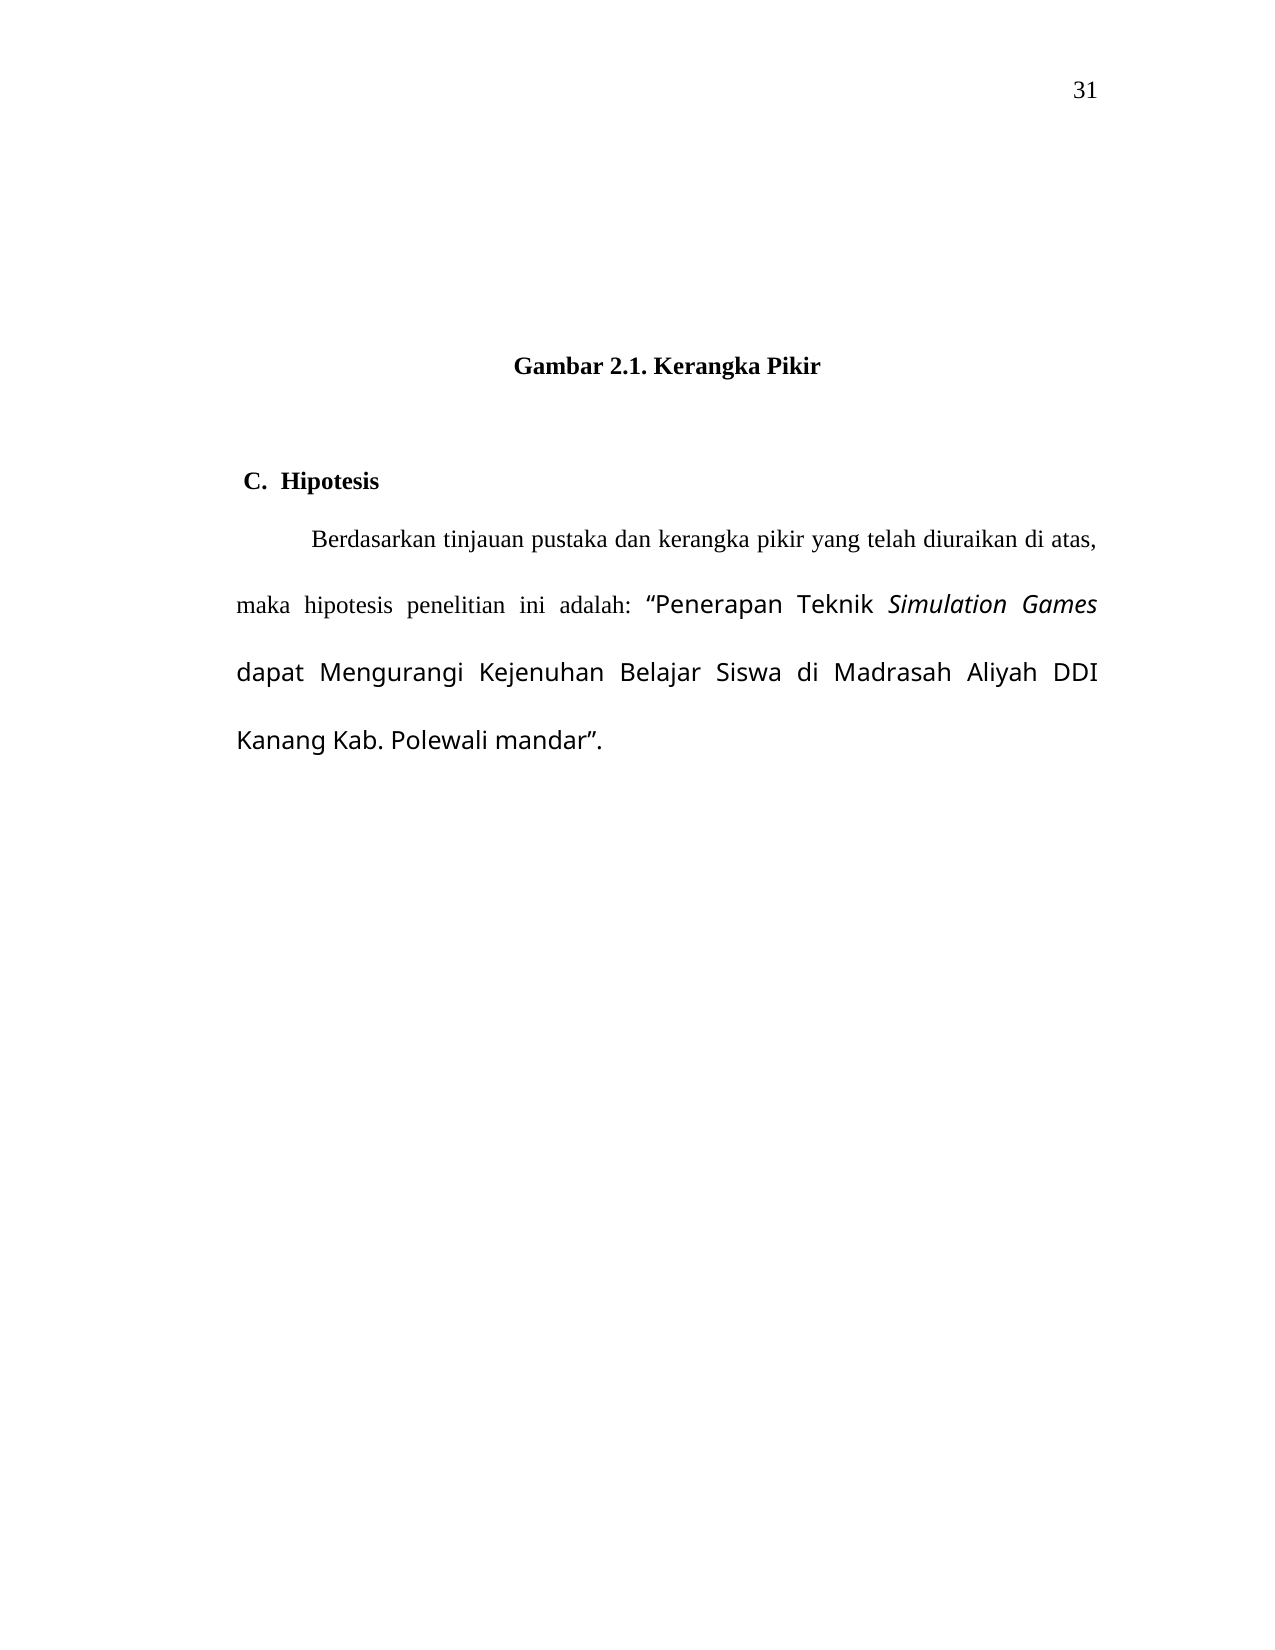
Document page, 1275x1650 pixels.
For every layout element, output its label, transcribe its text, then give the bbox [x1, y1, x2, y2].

list Hipotesis [243, 466, 1098, 495]
text Berdasarkan tinjauan pustaka dan kerangka pikir yang telah diuraikan di atas, maka hipotesis penelitian ini adalah: “Penerapan Teknik Simulation Games dapat Mengurangi Kejenuhan Belajar Siswa di Madrasah Aliyah DDI Kanang Kab. Polewali mandar”. [236, 524, 1098, 757]
text Gambar 2.1. Kerangka Pikir [236, 351, 1098, 380]
